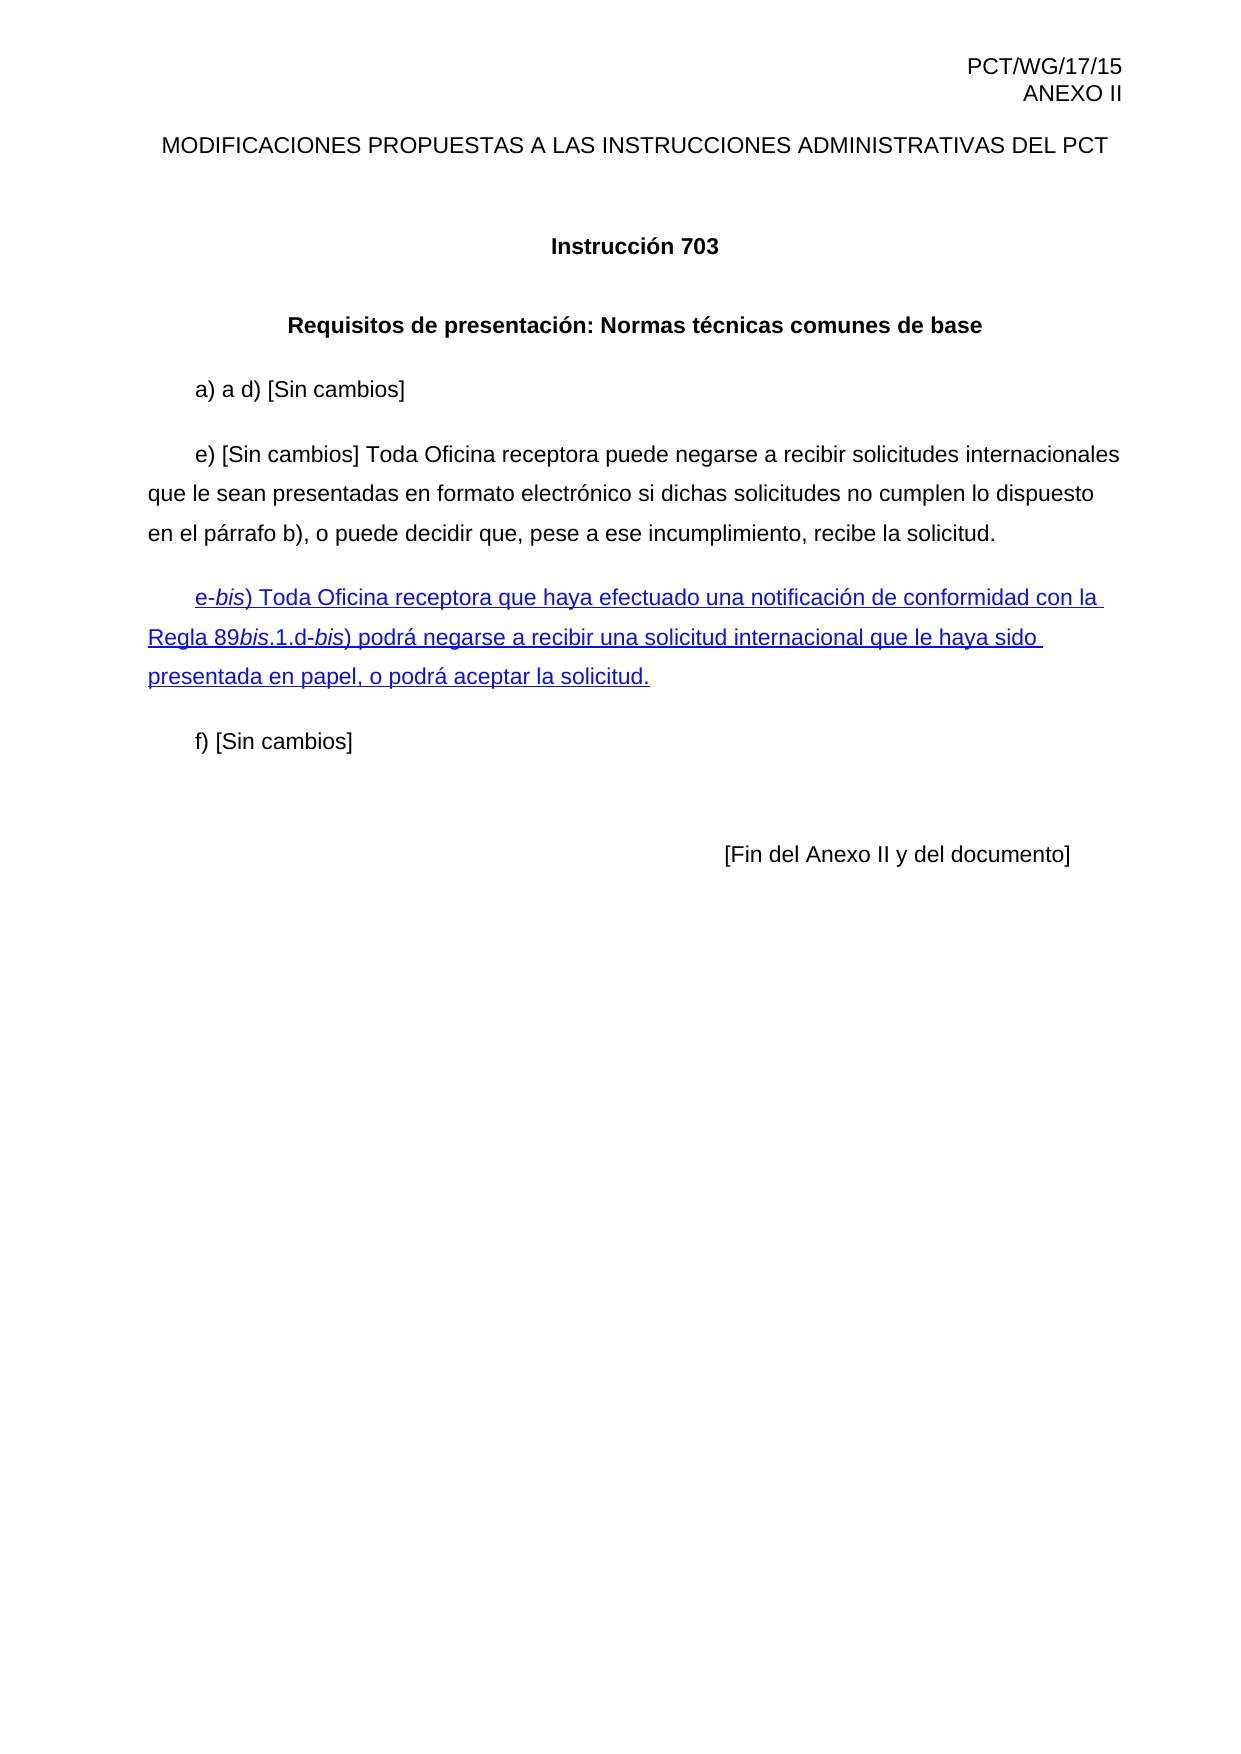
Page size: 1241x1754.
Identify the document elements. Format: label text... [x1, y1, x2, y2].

text a) a d) [Sin cambios] [148, 376, 1122, 403]
text f) [Sin cambios] [148, 728, 1122, 754]
title Instrucción 703 Requisitos de presentación: Normas técnicas comunes de base [148, 233, 1122, 338]
text e-bis) Toda Oficina receptora que haya efectuado una notificación de conformidad con la Regla 89bis.1.d-bis) podrá negarse a recibir una solicitud internacional que le haya sido presentada en papel, o podrá aceptar la solicitud. [148, 584, 1122, 689]
text [Fin del Anexo II y del documento] [724, 841, 1122, 868]
text MODIFICACIONES PROPUESTAS A LAS INSTRUCCIONES ADMINISTRATIVAS DEL PCT [148, 132, 1122, 158]
text e) [Sin cambios] Toda Oficina receptora puede negarse a recibir solicitudes internacionales que le sean presentadas en formato electrónico si dichas solicitudes no cumplen lo dispuesto en el párrafo b), o puede decidir que, pese a ese incumplimiento, recibe la solicitud. [148, 441, 1122, 546]
